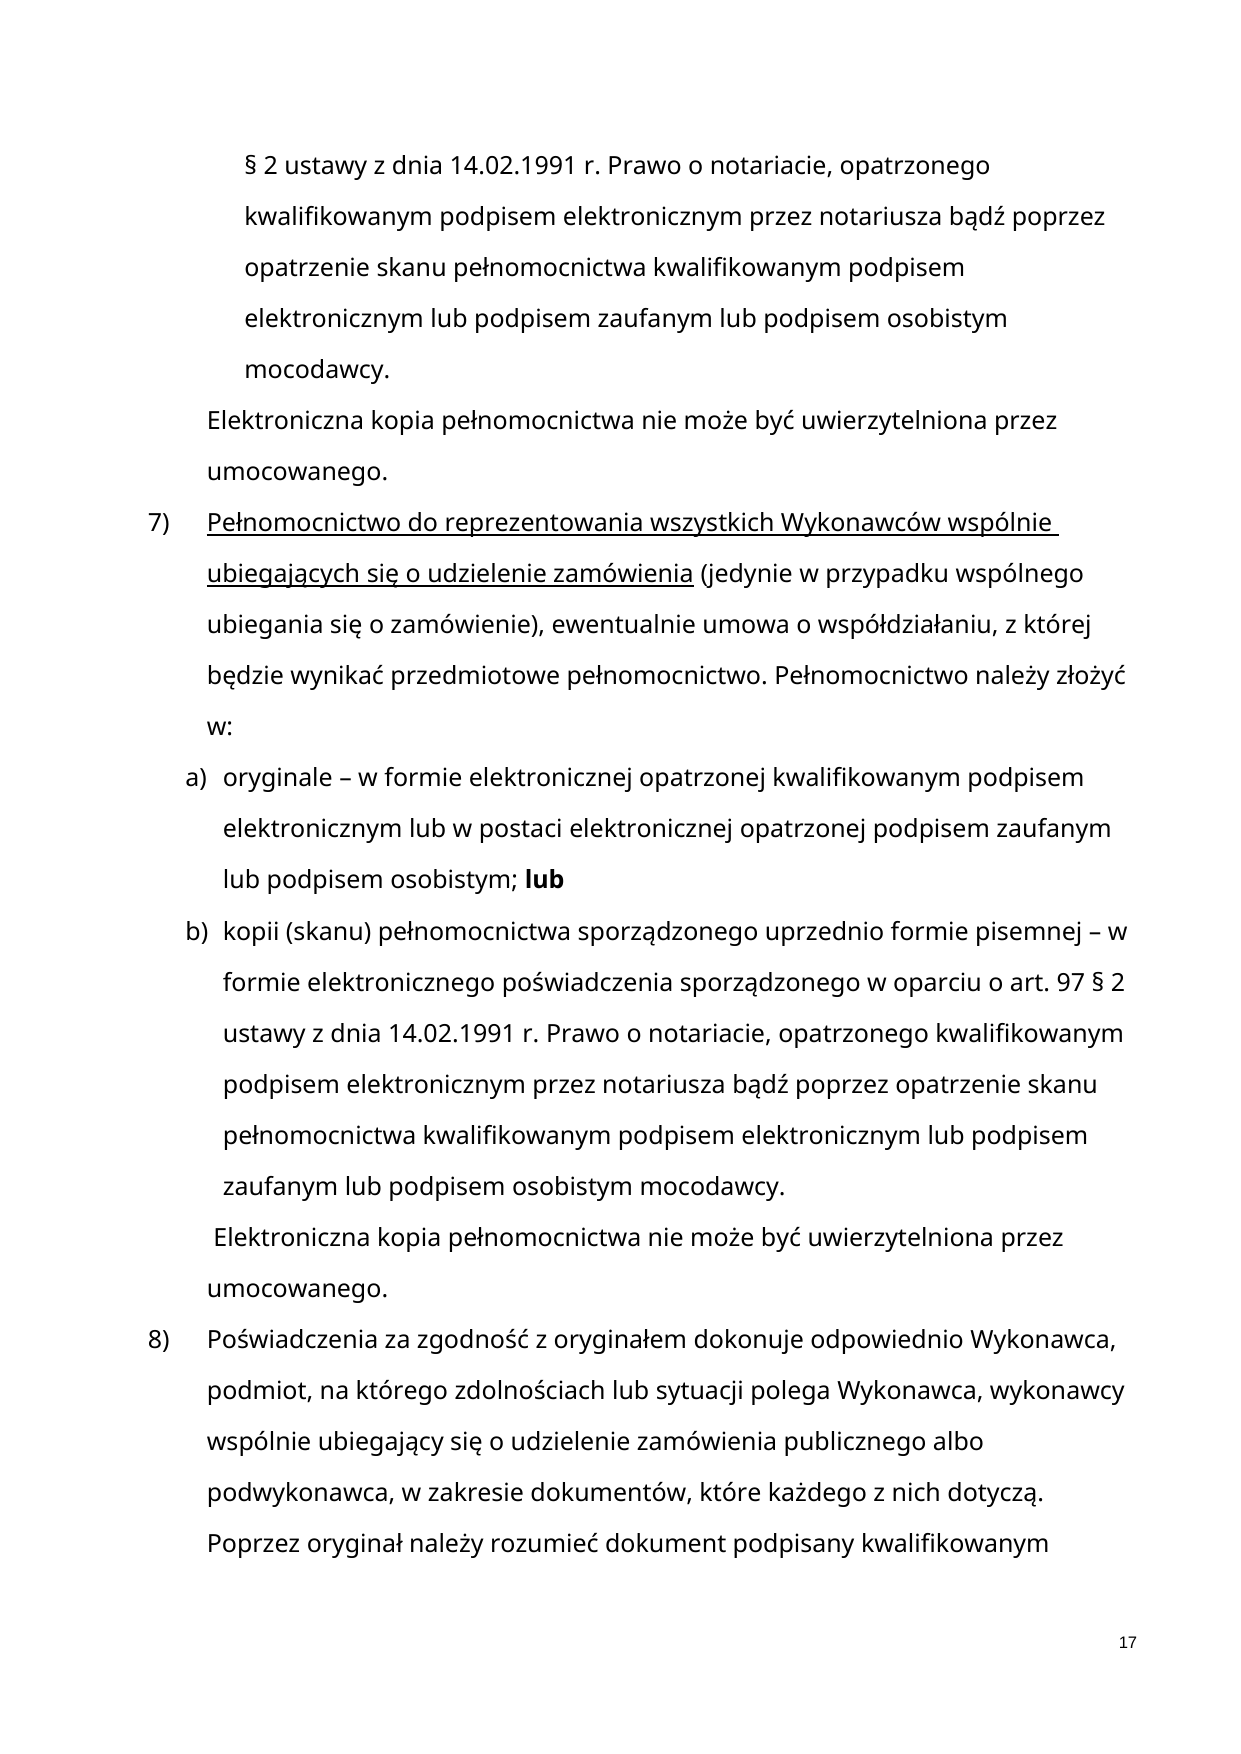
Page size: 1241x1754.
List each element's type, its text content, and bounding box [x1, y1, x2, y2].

list oryginale – w formie elektronicznej opatrzonej kwalifikowanym podpisem elektronicznym lub w postaci elektronicznej opatrzonej podpisem zaufanym lub podpisem osobistym; lub [185, 760, 1137, 896]
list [148, 1322, 1137, 1560]
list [207, 148, 1137, 386]
text Elektroniczna kopia pełnomocnictwa nie może być uwierzytelniona przez umocowanego. [207, 403, 1137, 488]
list Pełnomocnictwo do reprezentowania wszystkich Wykonawców wspólnie ubiegających się o udzielenie zamówienia (jedynie w przypadku wspólnego ubiegania się o zamówienie), ewentualnie umowa o współdziałaniu, z której będzie wynikać przedmiotowe pełnomocnictwo. Pełnomocnictwo należy złożyć w: [148, 505, 1137, 743]
text Elektroniczna kopia pełnomocnictwa nie może być uwierzytelniona przez umocowanego. [207, 1219, 1137, 1304]
